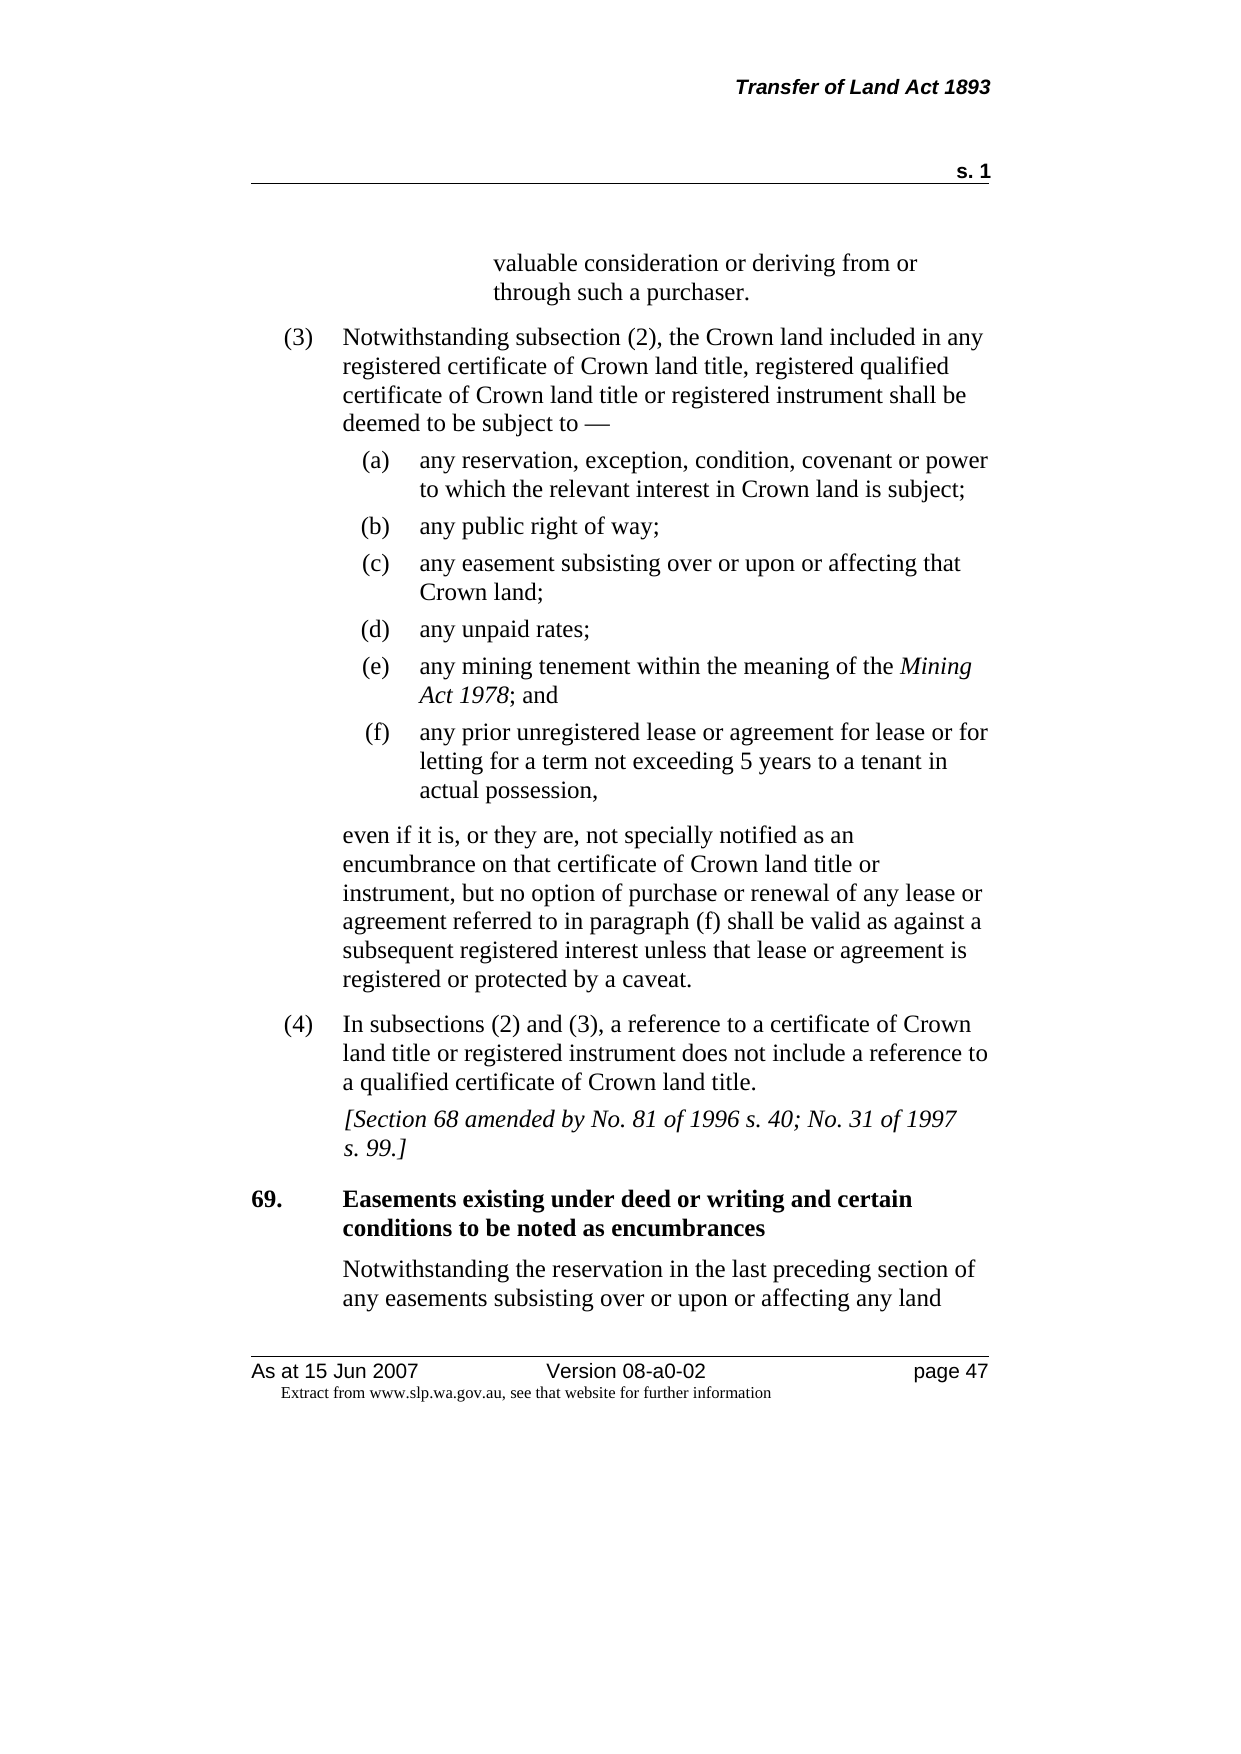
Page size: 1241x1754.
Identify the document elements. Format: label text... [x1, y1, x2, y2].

text (3) Notwithstanding subsection (2), the Crown land included in any registered certificate of Crown land title, registered qualified certificate of Crown land title or registered instrument shall be deemed to be subject to — [251, 322, 989, 437]
text (a) any reservation, exception, condition, covenant or power to which the relevant interest in Crown land is subject; [251, 446, 989, 503]
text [251, 248, 989, 306]
text [Section 68 amended by No. 81 of 1996 s. 40; No. 31 of 1997 s. 99.] [251, 1104, 989, 1161]
text (b) any public right of way; [251, 511, 989, 540]
text (f) any prior unregistered lease or agreement for lease or for letting for a term not exceeding 5 years to a tenant in actual possession, [251, 717, 989, 803]
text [251, 1254, 989, 1312]
text even if it is, or they are, not specially notified as an encumbrance on that certificate of Crown land title or instrument, but no option of purchase or renewal of any lease or agreement referred to in paragraph (f) shall be valid as against a subsequent registered interest unless that lease or agreement is registered or protected by a caveat. [251, 820, 989, 993]
text (e) any mining tenement within the meaning of the Mining Act 1978; and [251, 651, 989, 709]
subtitle 69. Easements existing under deed or writing and certain conditions to be noted as encumbrances [251, 1184, 989, 1242]
text (c) any easement subsisting over or upon or affecting that Crown land; [251, 548, 989, 606]
text (4) In subsections (2) and (3), a reference to a certificate of Crown land title or registered instrument does not include a reference to a qualified certificate of Crown land title. [251, 1009, 989, 1096]
text (d) any unpaid rates; [251, 614, 989, 643]
